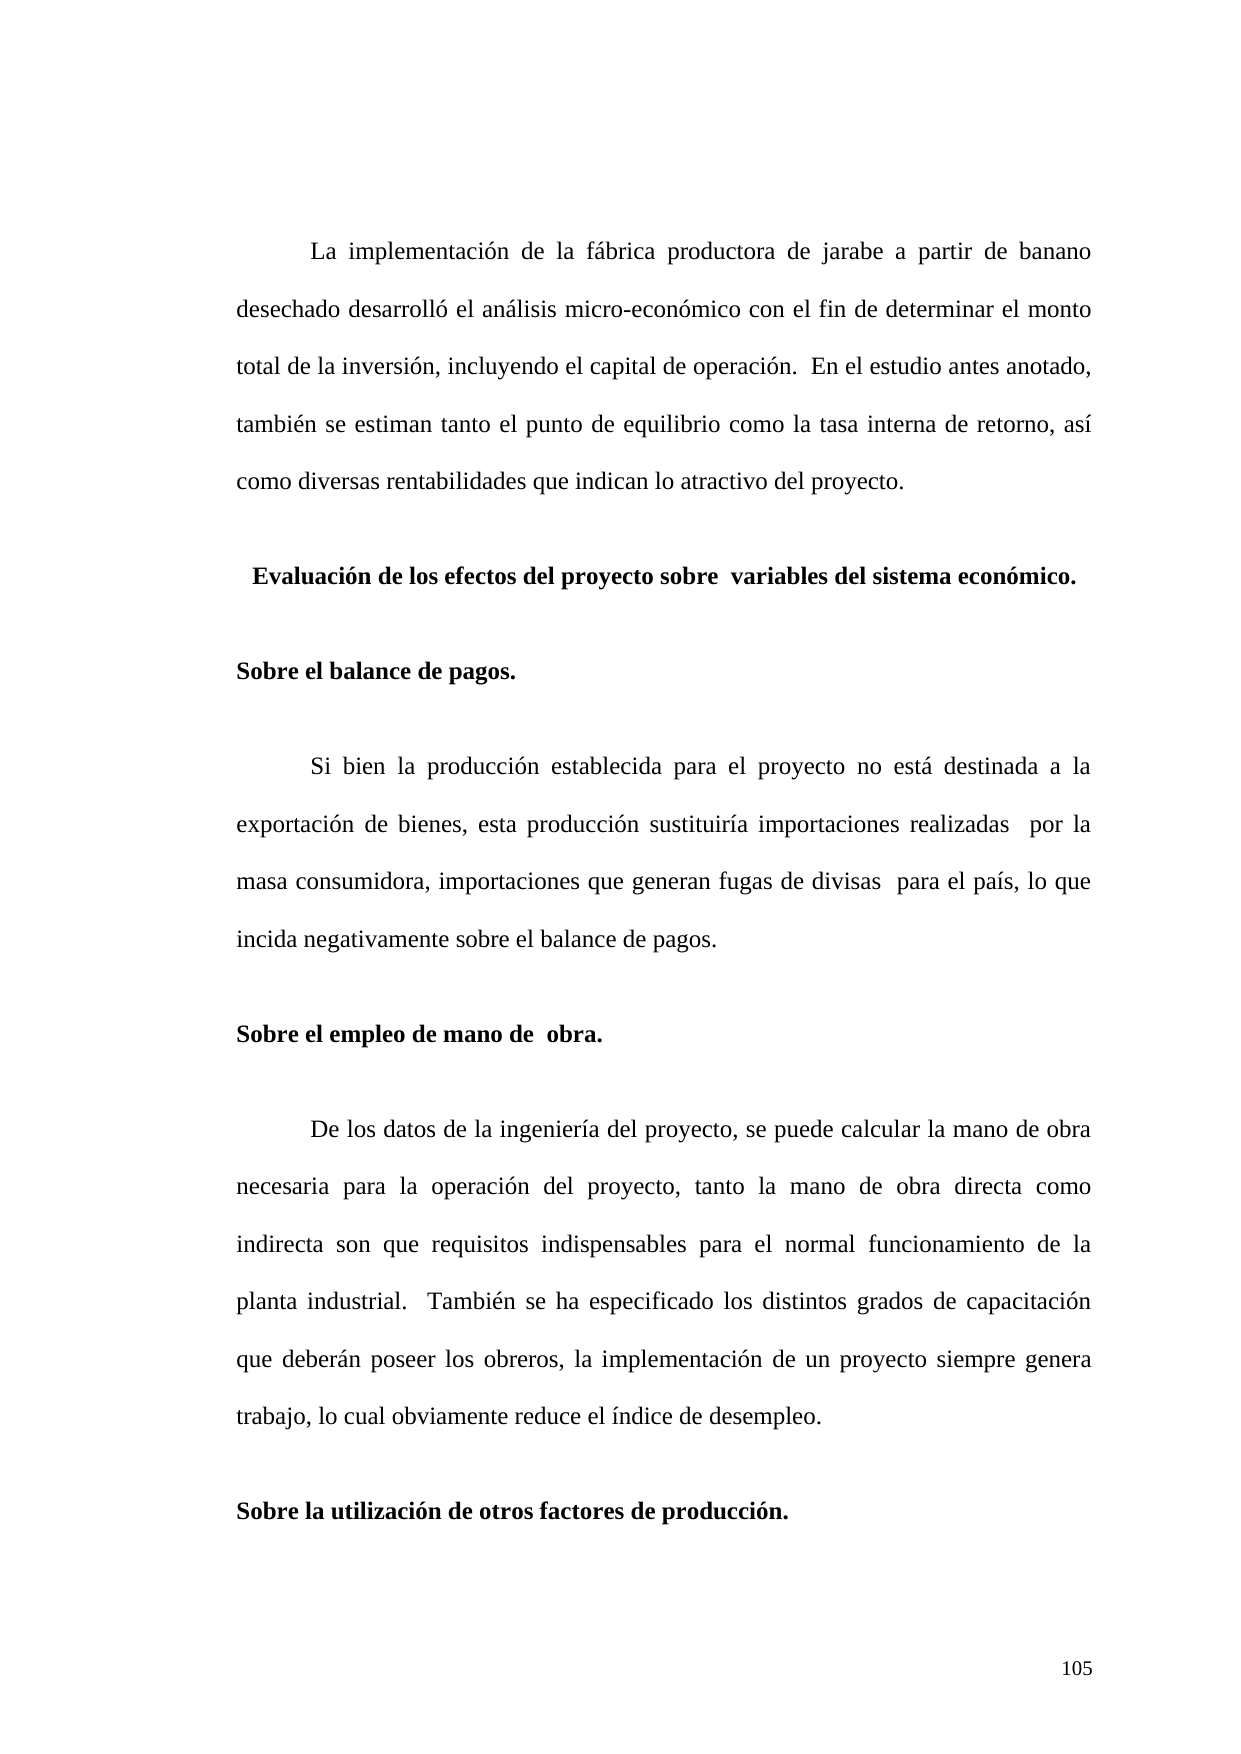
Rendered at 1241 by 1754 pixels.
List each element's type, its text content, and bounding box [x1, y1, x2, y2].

text Si bien la producción establecida para el proyecto no está destinada a la exportación de bienes, esta producción sustituiría importaciones realizadas por la masa consumidora, importaciones que generan fugas de divisas para el país, lo que incida negativamente sobre el balance de pagos. [236, 751, 1092, 952]
text De los datos de la ingeniería del proyecto, se puede calcular la mano de obra necesaria para la operación del proyecto, tanto la mano de obra directa como indirecta son que requisitos indispensables para el normal funcionamiento de la planta industrial. También se ha especificado los distintos grados de capacitación que deberán poseer los obreros, la implementación de un proyecto siempre genera trabajo, lo cual obviamente reduce el índice de desempleo. [236, 1114, 1092, 1430]
text La implementación de la fábrica productora de jarabe a partir de banano desechado desarrolló el análisis micro-económico con el fin de determinar el monto total de la inversión, incluyendo el capital de operación. En el estudio antes anotado, también se estiman tanto el punto de equilibrio como la tasa interna de retorno, así como diversas rentabilidades que indican lo atractivo del proyecto. [236, 236, 1092, 495]
text Evaluación de los efectos del proyecto sobre variables del sistema económico. [236, 561, 1092, 590]
text Sobre el balance de pagos. [236, 656, 1092, 685]
text Sobre el empleo de mano de obra. [236, 1019, 1092, 1047]
text Sobre la utilización de otros factores de producción. [236, 1496, 1092, 1525]
